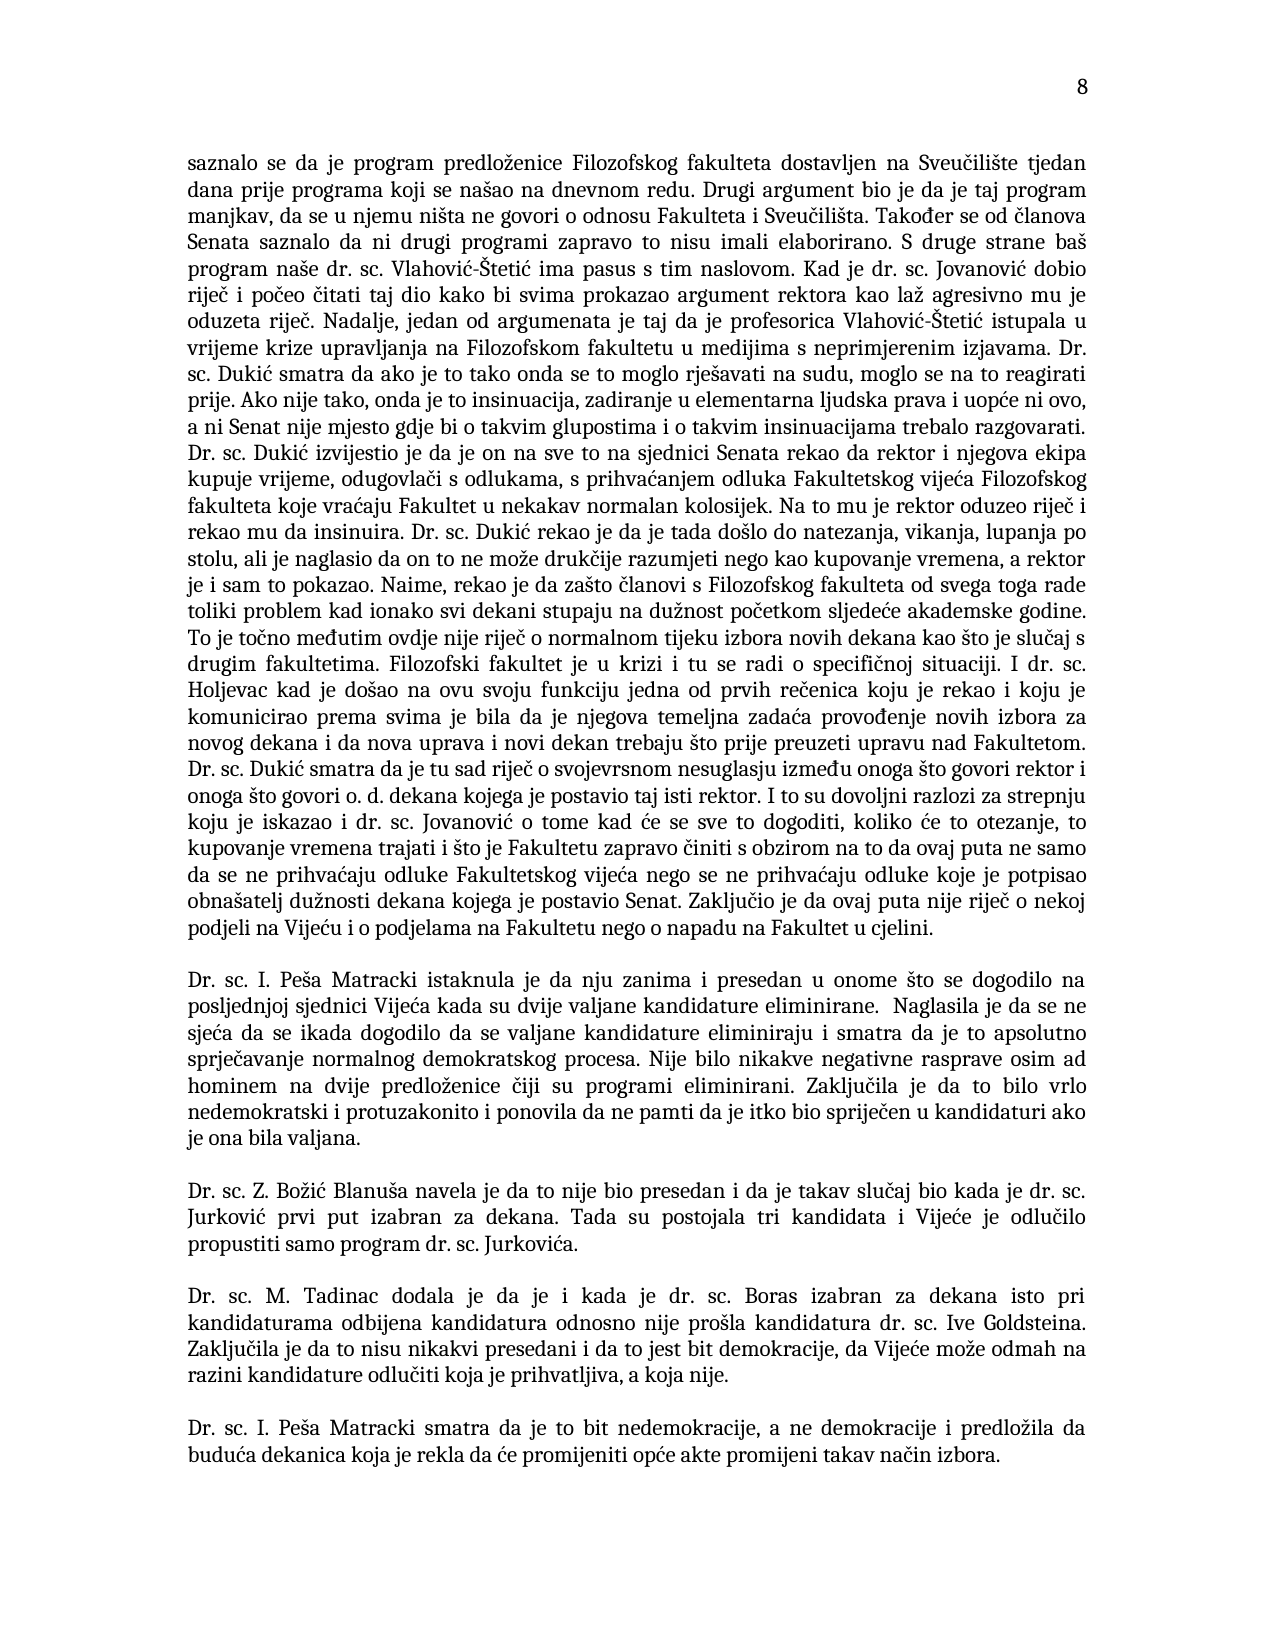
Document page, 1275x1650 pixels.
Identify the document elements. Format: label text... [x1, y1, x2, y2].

text Dr. sc. I. Peša Matracki smatra da je to bit nedemokracije, a ne demokracije i predložila da buduća dekanica koja je rekla da će promijeniti opće akte promijeni takav način izbora. [187, 1415, 1088, 1468]
text Dr. sc. I. Peša Matracki istaknula je da nju zanima i presedan u onome što se dogodilo na posljednjoj sjednici Vijeća kada su dvije valjane kandidature eliminirane. Naglasila je da se ne sjeća da se ikada dogodilo da se valjane kandidature eliminiraju i smatra da je to apsolutno sprječavanje normalnog demokratskog procesa. Nije bilo nikakve negativne rasprave osim ad hominem na dvije predloženice čiji su programi eliminirani. Zaključila je da to bilo vrlo nedemokratski i protuzakonito i ponovila da ne pamti da je itko bio spriječen u kandidaturi ako je ona bila valjana. [187, 967, 1088, 1151]
text Dr. sc. M. Tadinac dodala je da je i kada je dr. sc. Boras izabran za dekana isto pri kandidaturama odbijena kandidatura odnosno nije prošla kandidatura dr. sc. Ive Goldsteina. Zaključila je da to nisu nikakvi presedani i da to jest bit demokracije, da Vijeće može odmah na razini kandidature odlučiti koja je prihvatljiva, a koja nije. [187, 1283, 1088, 1389]
text Dr. sc. Z. Božić Blanuša navela je da to nije bio presedan i da je takav slučaj bio kada je dr. sc. Jurković prvi put izabran za dekana. Tada su postojala tri kandidata i Vijeće je odlučilo propustiti samo program dr. sc. Jurkovića. [187, 1178, 1088, 1257]
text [187, 150, 1088, 941]
